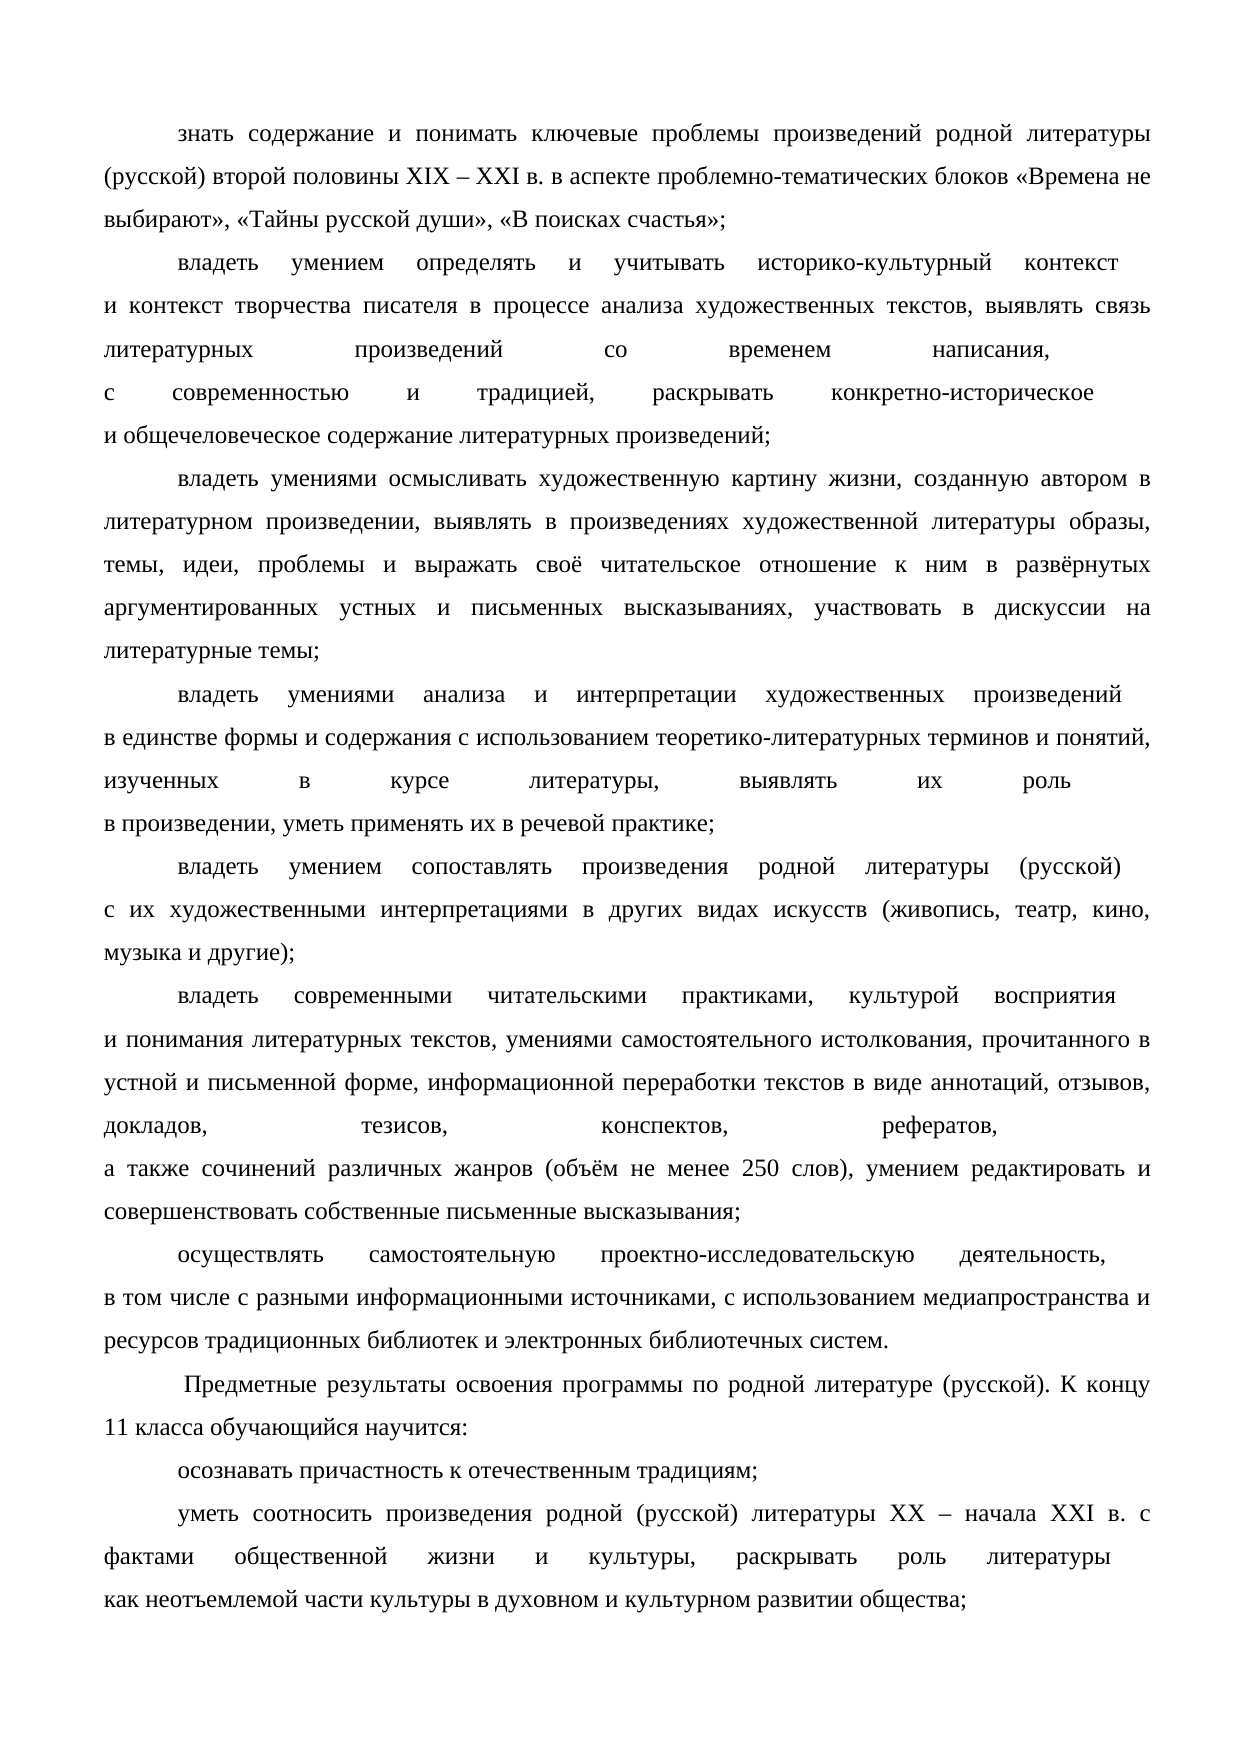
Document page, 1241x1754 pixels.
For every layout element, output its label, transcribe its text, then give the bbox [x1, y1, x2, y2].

text осуществлять самостоятельную проектно-исследовательскую деятельность, в том числе с разными информационными источниками, с использованием медиапространства и ресурсов традиционных библиотек и электронных библиотечных систем. [103, 1239, 1152, 1354]
text владеть современными читательскими практиками, культурой восприятия и понимания литературных текстов, умениями самостоятельного истолкования, прочитанного в устной и письменной форме, информационной переработки текстов в виде аннотаций, отзывов, докладов, тезисов, конспектов, рефератов, а также сочинений различных жанров (объём не менее 250 слов), умением редактировать и совершенствовать собственные письменные высказывания; [103, 981, 1152, 1225]
text владеть умениями анализа и интерпретации художественных произведений в единстве формы и содержания с использованием теоретико-литературных терминов и понятий, изученных в курсе литературы, выявлять их роль в произведении, уметь применять их в речевой практике; [103, 679, 1152, 837]
text уметь соотносить произведения родной (русской) литературы XX – начала XXI в. с фактами общественной жизни и культуры, раскрывать роль литературы как неотъемлемой части культуры в духовном и культурном развитии общества; [103, 1498, 1152, 1613]
text осознавать причастность к отечественным традициям; [103, 1455, 1152, 1484]
text Предметные результаты освоения программы по родной литературе (русской). К концу 11 класса обучающийся научится: [103, 1369, 1152, 1441]
text владеть умением сопоставлять произведения родной литературы (русской) с их художественными интерпретациями в других видах искусств (живопись, театр, кино, музыка и другие); [103, 851, 1152, 966]
text знать содержание и понимать ключевые проблемы произведений родной литературы (русской) второй половины XIX – XXI в. в аспекте проблемно-тематических блоков «Времена не выбирают», «Тайны русской души», «В поисках счастья»; [103, 118, 1152, 233]
text владеть умениями осмысливать художественную картину жизни, созданную автором в литературном произведении, выявлять в произведениях художественной литературы образы, темы, идеи, проблемы и выражать своё читательское отношение к ним в развёрнутых аргументированных устных и письменных высказываниях, участвовать в дискуссии на литературные темы; [103, 463, 1152, 664]
text владеть умением определять и учитывать историко-культурный контекст и контекст творчества писателя в процессе анализа художественных текстов, выявлять связь литературных произведений со временем написания, с современностью и традицией, раскрывать конкретно-историческое и общечеловеческое содержание литературных произведений; [103, 247, 1152, 449]
